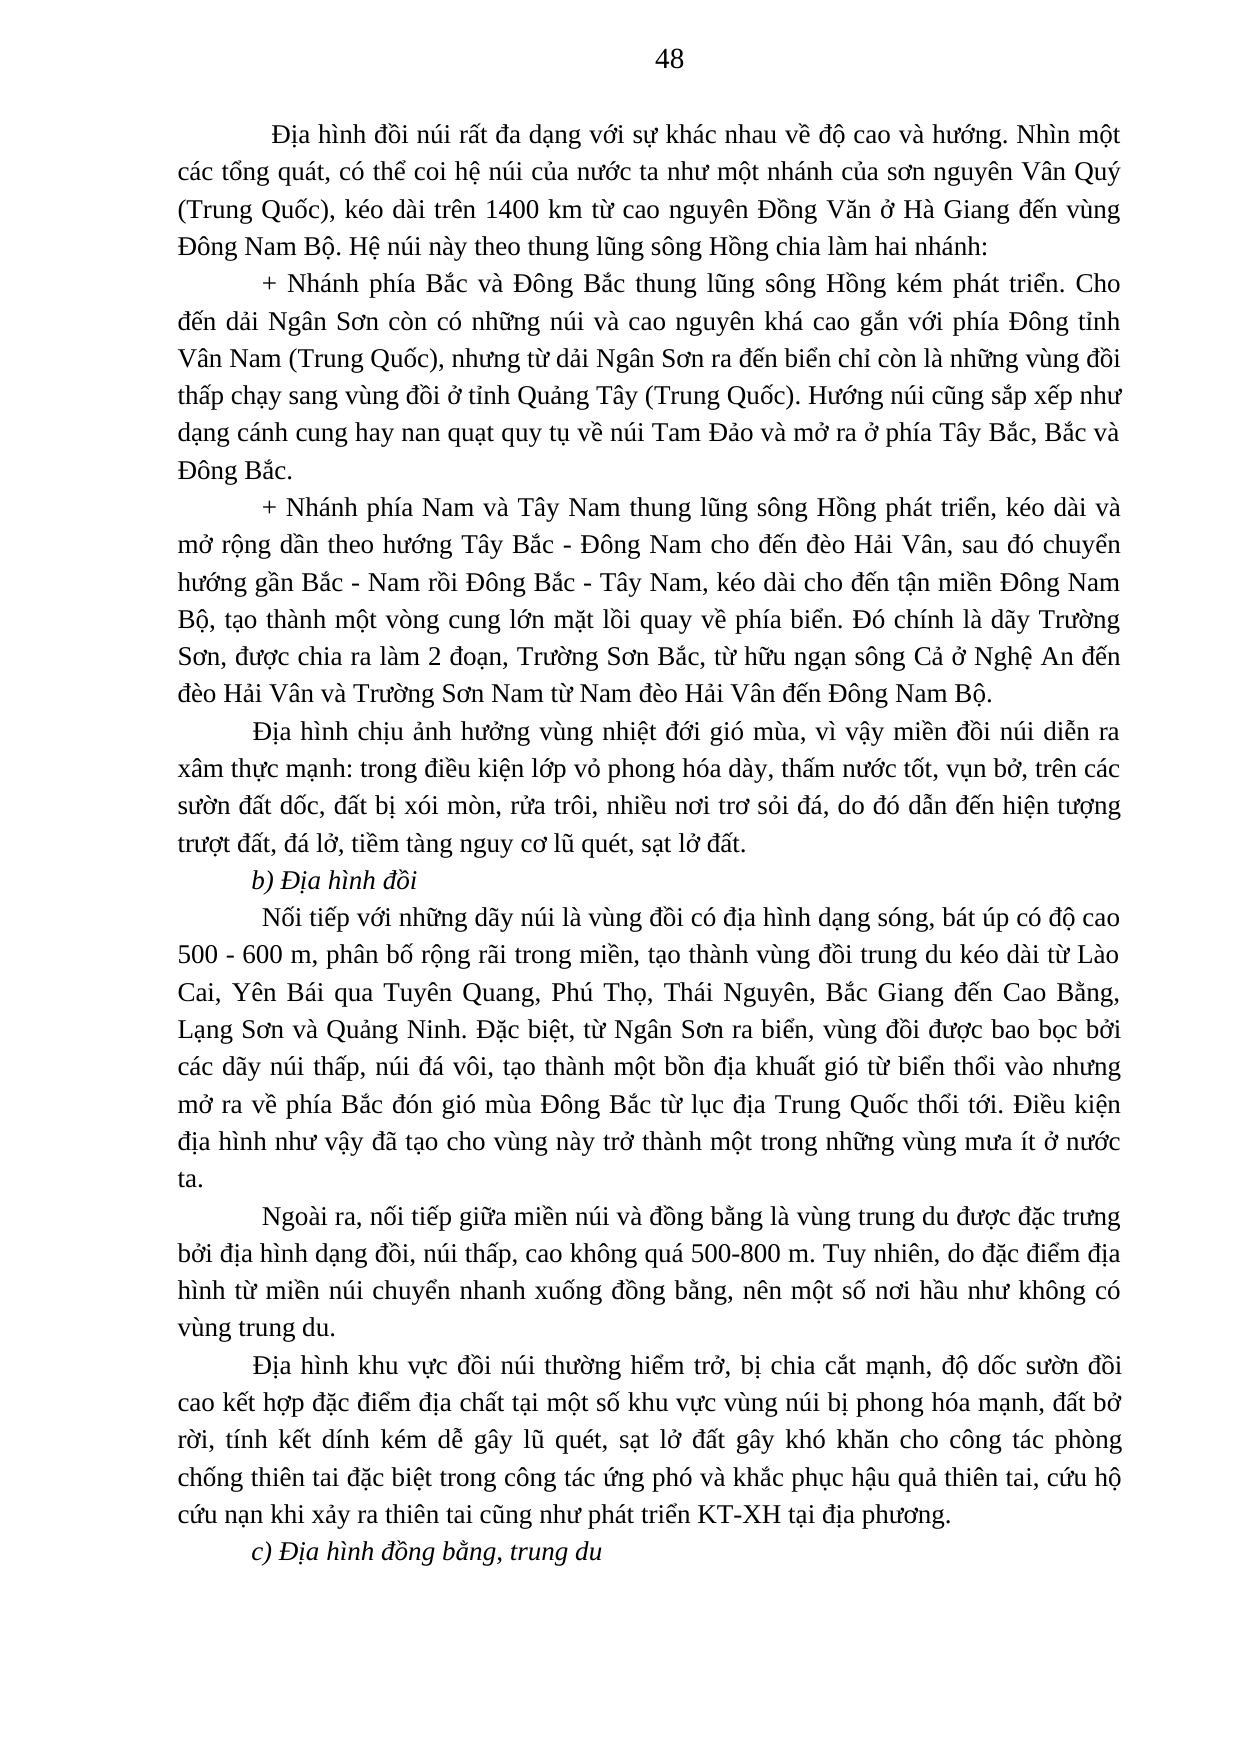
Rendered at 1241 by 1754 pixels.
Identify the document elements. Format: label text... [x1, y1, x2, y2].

text + Nhánh phía Nam và Tây Nam thung lũng sông Hồng phát triển, kéo dài và mở rộng dần theo hướng Tây Bắc - Đông Nam cho đến đèo Hải Vân, sau đó chuyển hướng gần Bắc - Nam rồi Đông Bắc - Tây Nam, kéo dài cho đến tận miền Đông Nam Bộ, tạo thành một vòng cung lớn mặt lồi quay về phía biển. Đó chính là dãy Trường Sơn, được chia ra làm 2 đoạn, Trường Sơn Bắc, từ hữu ngạn sông Cả ở Nghệ An đến đèo Hải Vân và Trường Sơn Nam từ Nam đèo Hải Vân đến Đông Nam Bộ. [177, 491, 1122, 709]
text Nối tiếp với những dãy núi là vùng đồi có địa hình dạng sóng, bát úp có độ cao 500 - 600 m, phân bố rộng rãi trong miền, tạo thành vùng đồi trung du kéo dài từ Lào Cai, Yên Bái qua Tuyên Quang, Phú Thọ, Thái Nguyên, Bắc Giang đến Cao Bằng, Lạng Sơn và Quảng Ninh. Đặc biệt, từ Ngân Sơn ra biển, vùng đồi được bao bọc bởi các dãy núi thấp, núi đá vôi, tạo thành một bồn địa khuất gió từ biển thổi vào nhưng mở ra về phía Bắc đón gió mùa Đông Bắc từ lục địa Trung Quốc thổi tới. Điều kiện địa hình như vậy đã tạo cho vùng này trở thành một trong những vùng mưa ít ở nước ta. [177, 901, 1122, 1193]
text Địa hình chịu ảnh hưởng vùng nhiệt đới gió mùa, vì vậy miền đồi núi diễn ra xâm thực mạnh: trong điều kiện lớp vỏ phong hóa dày, thấm nước tốt, vụn bở, trên các sườn đất dốc, đất bị xói mòn, rửa trôi, nhiều nơi trơ sỏi đá, do đó dẫn đến hiện tượng trượt đất, đá lở, tiềm tàng nguy cơ lũ quét, sạt lở đất. [177, 715, 1122, 858]
text c) Địa hình đồng bằng, trung du [177, 1535, 1122, 1566]
text Địa hình khu vực đồi núi thường hiểm trở, bị chia cắt mạnh, độ dốc sườn đồi cao kết hợp đặc điểm địa chất tại một số khu vực vùng núi bị phong hóa mạnh, đất bở rời, tính kết dính kém dễ gây lũ quét, sạt lở đất gây khó khăn cho công tác phòng chống thiên tai đặc biệt trong công tác ứng phó và khắc phục hậu quả thiên tai, cứu hộ cứu nạn khi xảy ra thiên tai cũng như phát triển KT-XH tại địa phương. [177, 1349, 1124, 1529]
text Địa hình đồi núi rất đa dạng với sự khác nhau về độ cao và hướng. Nhìn một các tổng quát, có thể coi hệ núi của nước ta như một nhánh của sơn nguyên Vân Quý (Trung Quốc), kéo dài trên 1400 km từ cao nguyên Đồng Văn ở Hà Giang đến vùng Đông Nam Bộ. Hệ núi này theo thung lũng sông Hồng chia làm hai nhánh: [177, 118, 1122, 261]
text Ngoài ra, nối tiếp giữa miền núi và đồng bằng là vùng trung du được đặc trưng bởi địa hình dạng đồi, núi thấp, cao không quá 500-800 m. Tuy nhiên, do đặc điểm địa hình từ miền núi chuyển nhanh xuống đồng bằng, nên một số nơi hầu như không có vùng trung du. [177, 1199, 1122, 1343]
text b) Địa hình đồi [177, 864, 1122, 895]
text + Nhánh phía Bắc và Đông Bắc thung lũng sông Hồng kém phát triển. Cho đến dải Ngân Sơn còn có những núi và cao nguyên khá cao gắn với phía Đông tỉnh Vân Nam (Trung Quốc), nhưng từ dải Ngân Sơn ra đến biển chỉ còn là những vùng đồi thấp chạy sang vùng đồi ở tỉnh Quảng Tây (Trung Quốc). Hướng núi cũng sắp xếp như dạng cánh cung hay nan quạt quy tụ về núi Tam Đảo và mở ra ở phía Tây Bắc, Bắc và Đông Bắc. [177, 267, 1122, 485]
